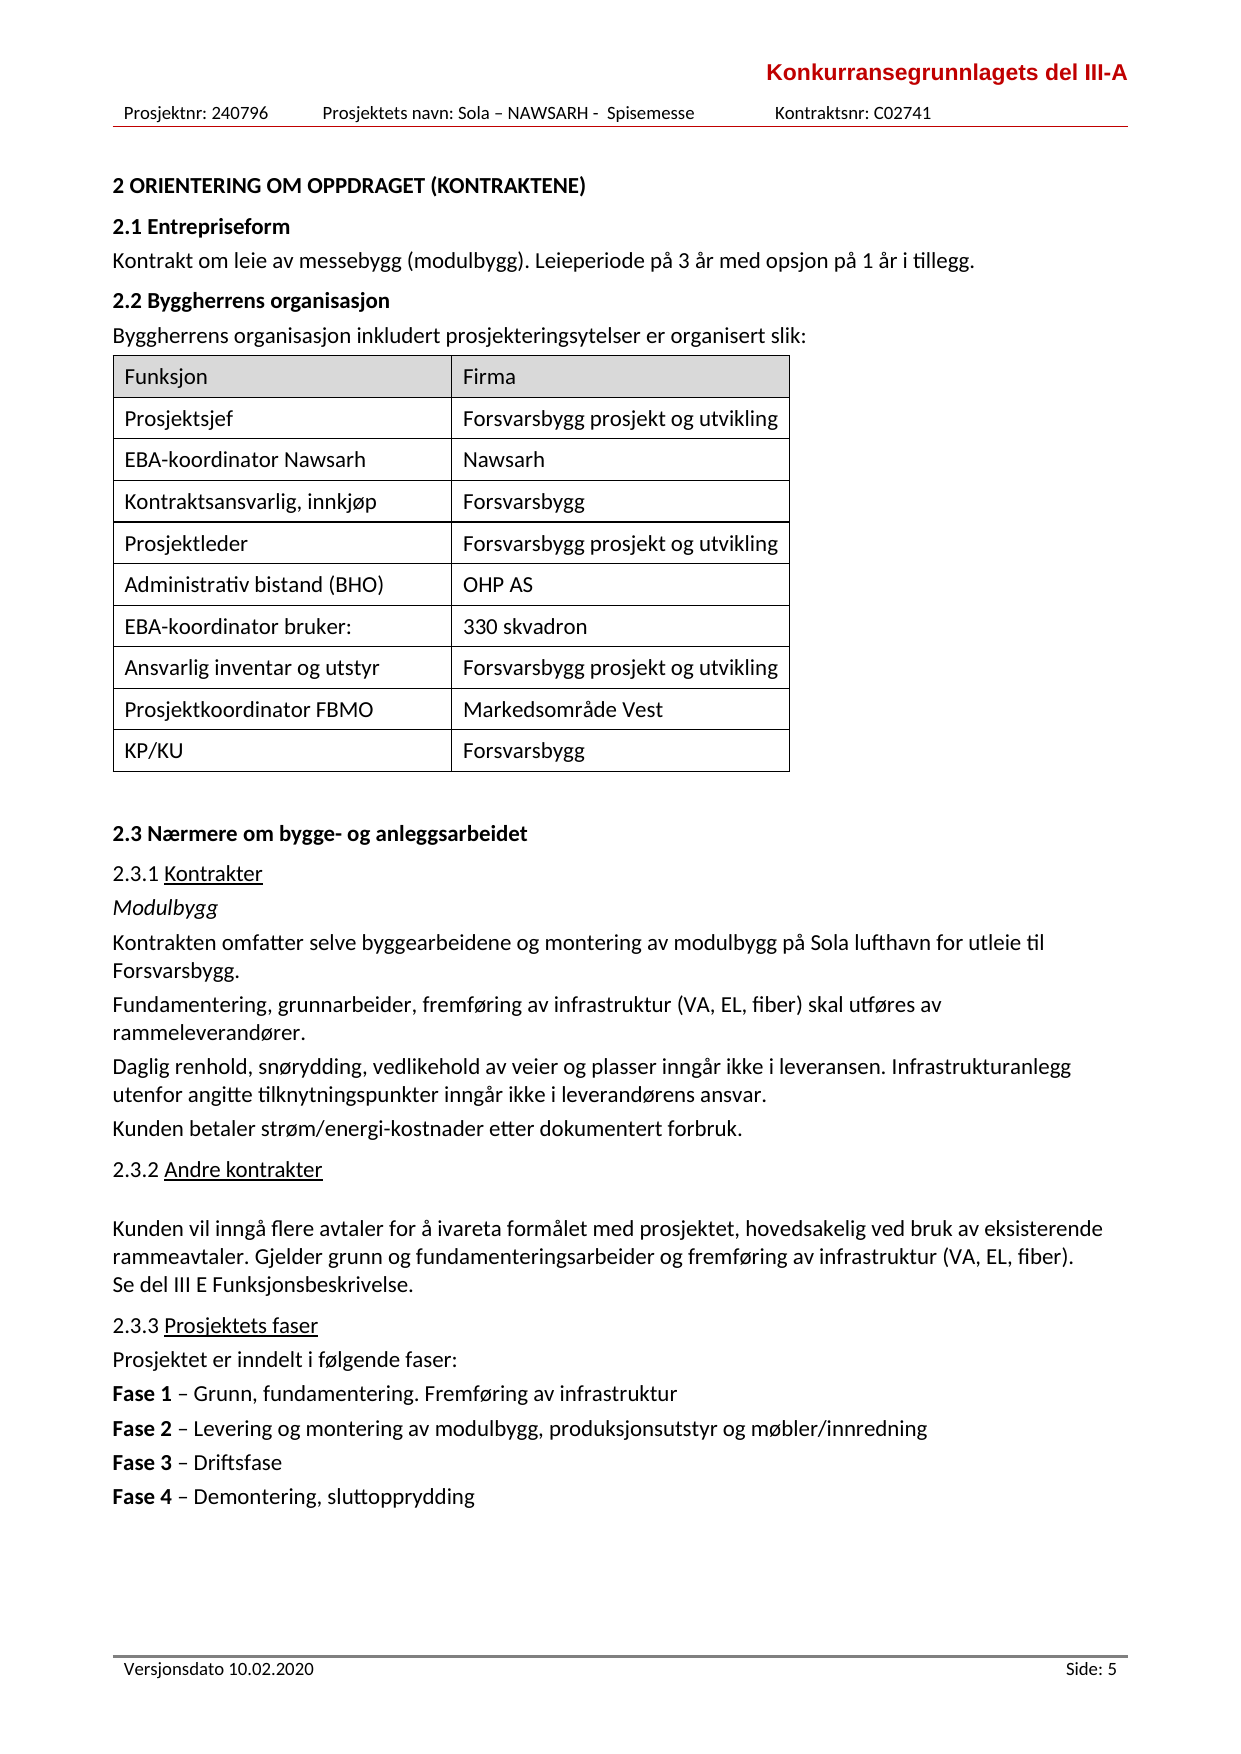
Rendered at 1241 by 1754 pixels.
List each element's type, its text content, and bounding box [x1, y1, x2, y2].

text Prosjektet er inndelt i følgende faser: [112, 1345, 1128, 1373]
table_header Firma [452, 356, 789, 397]
table_cell Prosjektkoordinator FBMO [114, 689, 451, 729]
table_cell Forsvarsbygg prosjekt og utvikling [452, 398, 789, 438]
table_cell KP/KU [114, 730, 451, 771]
text Kontrakten omfatter selve byggearbeidene og montering av modulbygg på Sola lufthavn for utleie til Forsvarsbygg. [112, 928, 1128, 984]
table_cell Prosjektleder [114, 523, 451, 563]
table_cell Forsvarsbygg prosjekt og utvikling [452, 647, 789, 688]
subtitle Kontrakter [112, 859, 1128, 887]
subtitle Andre kontrakter [112, 1155, 1128, 1183]
table_cell Prosjektsjef [114, 398, 451, 438]
subtitle ORIENTERING OM OPPDRAGET (KONTRAKTENE) [112, 171, 1128, 199]
table_cell EBA-koordinator Nawsarh [114, 439, 451, 480]
text Se del III E Funksjonsbeskrivelse. [112, 1270, 1128, 1298]
text Fase 1 – Grunn, fundamentering. Fremføring av infrastruktur [112, 1379, 1128, 1407]
table_cell Markedsområde Vest [452, 689, 789, 729]
subtitle Entrepriseform [112, 212, 1128, 240]
text Kontrakt om leie av messebygg (modulbygg). Leieperiode på 3 år med opsjon på 1 år i tillegg. [112, 246, 1128, 274]
subtitle Byggherrens organisasjon [112, 287, 1128, 315]
text Fundamentering, grunnarbeider, fremføring av infrastruktur (VA, EL, fiber) skal utføres av rammeleverandører. [112, 990, 1128, 1046]
table_cell Forsvarsbygg [452, 730, 789, 771]
text Kunden vil inngå flere avtaler for å ivareta formålet med prosjektet, hovedsakelig ved bruk av eksisterende rammeavtaler. Gjelder grunn og fundamenteringsarbeider og fremføring av infrastruktur (VA, EL, fiber). [112, 1214, 1128, 1270]
table_cell Administrativ bistand (BHO) [114, 564, 451, 604]
table_cell 330 skvadron [452, 606, 789, 646]
table_cell EBA-koordinator bruker: [114, 606, 451, 646]
table_cell Nawsarh [452, 439, 789, 480]
table_header Funksjon [114, 356, 451, 397]
text Fase 3 – Driftsfase [112, 1448, 1128, 1476]
table_cell Forsvarsbygg [452, 481, 789, 521]
text Fase 2 – Levering og montering av modulbygg, produksjonsutstyr og møbler/innredning [112, 1414, 1128, 1442]
table_cell Ansvarlig inventar og utstyr [114, 647, 451, 688]
text Fase 4 – Demontering, sluttopprydding [112, 1482, 1128, 1510]
subtitle Nærmere om bygge- og anleggsarbeidet [112, 819, 1128, 847]
text Daglig renhold, snørydding, vedlikehold av veier og plasser inngår ikke i leveransen. Infrastrukturanlegg utenfor angitte tilknytningspunkter inngår ikke i leverandørens ansvar. [112, 1052, 1128, 1108]
table_cell Forsvarsbygg prosjekt og utvikling [452, 523, 789, 563]
text Kunden betaler strøm/energi-kostnader etter dokumentert forbruk. [112, 1114, 1128, 1143]
table_cell Kontraktsansvarlig, innkjøp [114, 481, 451, 521]
table_cell OHP AS [452, 564, 789, 604]
text Modulbygg [112, 893, 1128, 921]
text Byggherrens organisasjon inkludert prosjekteringsytelser er organisert slik: [112, 321, 1128, 349]
subtitle Prosjektets faser [112, 1311, 1128, 1339]
